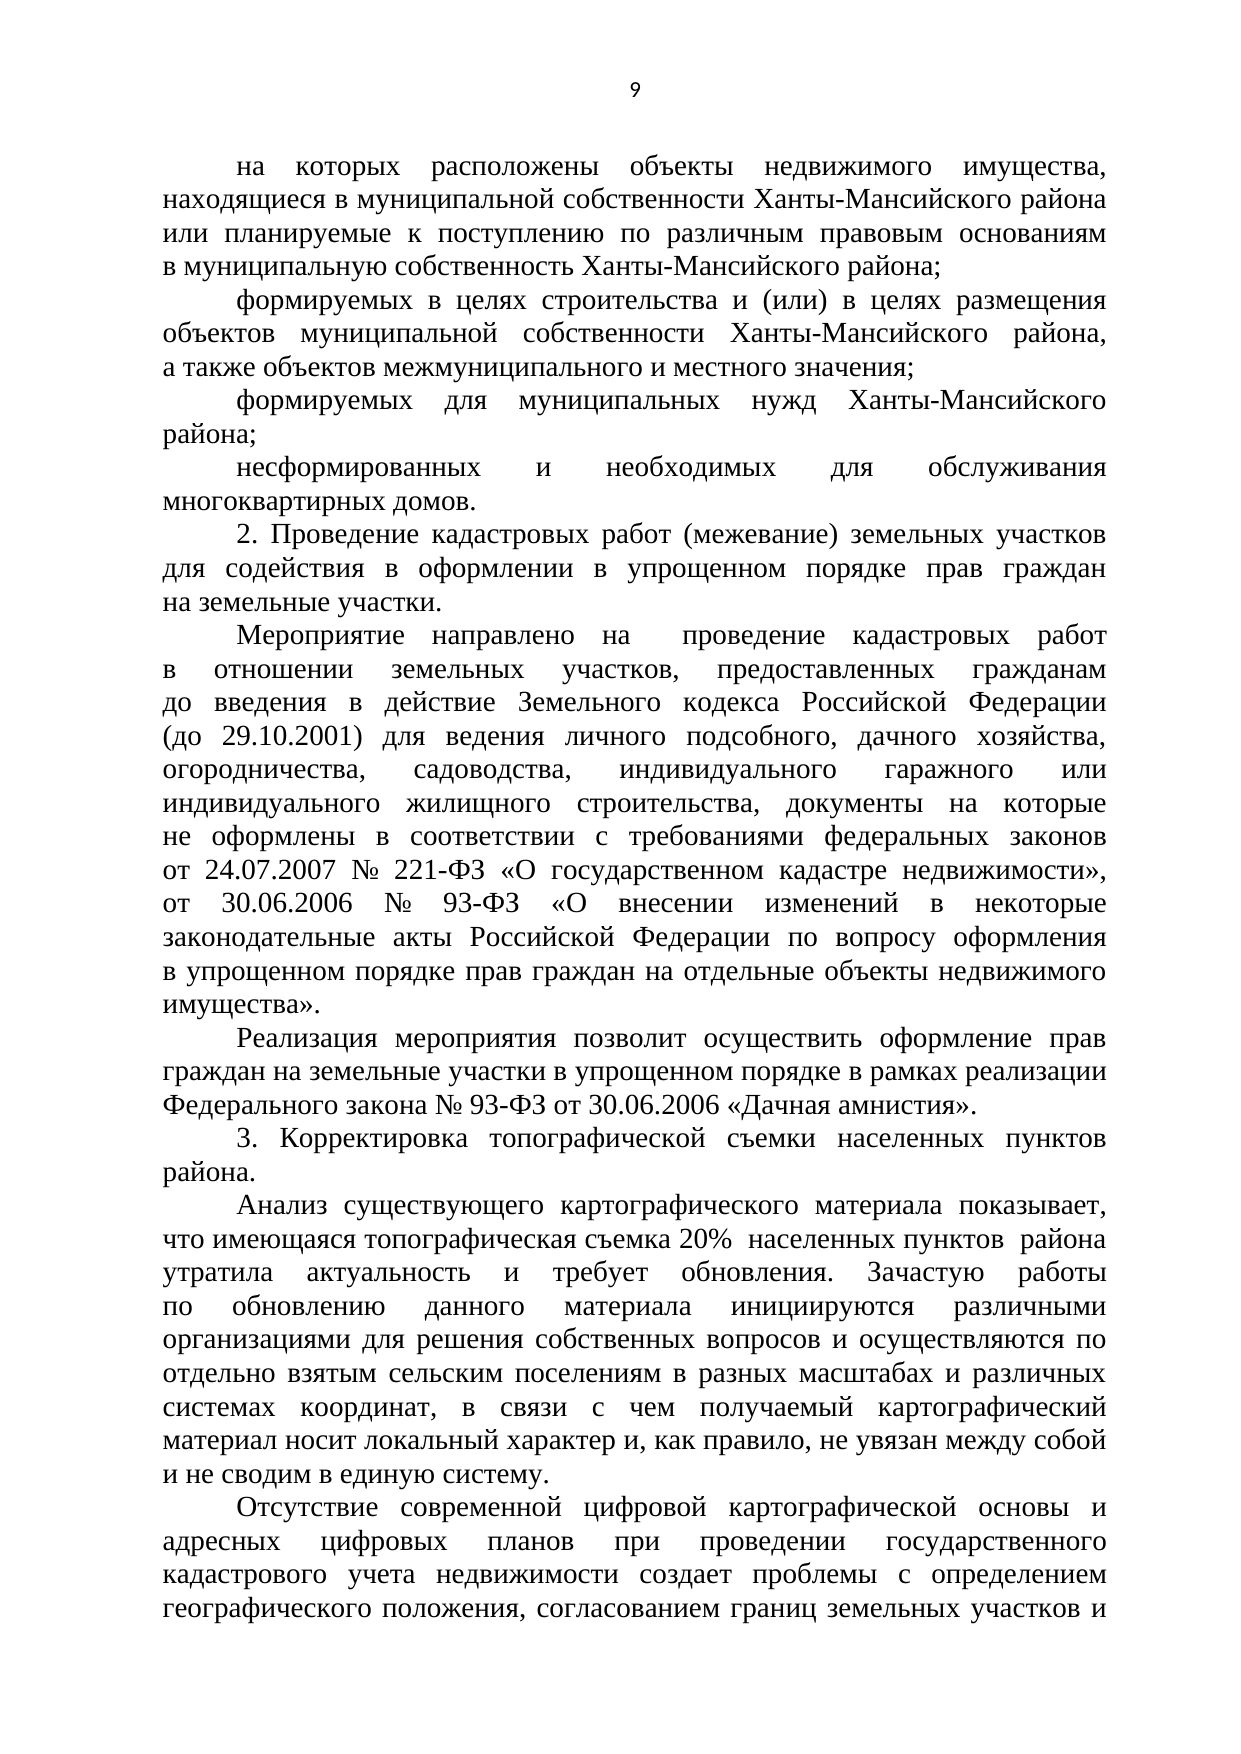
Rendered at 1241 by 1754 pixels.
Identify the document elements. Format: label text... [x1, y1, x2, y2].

text Анализ существующего картографического материала показывает, что имеющаяся топографическая съемка 20% населенных пунктов района утратила актуальность и требует обновления. Зачастую работы по обновлению данного материала инициируются различными организациями для решения собственных вопросов и осуществляются по отдельно взятым сельским поселениям в разных масштабах и различных системах координат, в связи с чем получаемый картографический материал носит локальный характер и, как правило, не увязан между собой и не сводим в единую систему. [162, 1187, 1107, 1489]
text 2. Проведение кадастровых работ (межевание) земельных участков для содействия в оформлении в упрощенном порядке прав граждан на земельные участки. [162, 517, 1107, 617]
text 3. Корректировка топографической съемки населенных пунктов района. [162, 1120, 1107, 1187]
text формируемых для муниципальных нужд Ханты-Мансийского района; [162, 382, 1107, 449]
text на которых расположены объекты недвижимого имущества, находящиеся в муниципальной собственности Ханты-Мансийского района или планируемые к поступлению по различным правовым основаниям в муниципальную собственность Ханты-Мансийского района; [162, 148, 1107, 282]
text формируемых в целях строительства и (или) в целях размещения объектов муниципальной собственности Ханты-Мансийского района, а также объектов межмуниципального и местного значения; [162, 282, 1107, 382]
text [162, 1489, 1107, 1623]
text несформированных и необходимых для обслуживания многоквартирных домов. [162, 449, 1107, 517]
text Мероприятие направлено на проведение кадастровых работ в отношении земельных участков, предоставленных гражданам до введения в действие Земельного кодекса Российской Федерации (до 29.10.2001) для ведения личного подсобного, дачного хозяйства, огородничества, садоводства, индивидуального гаражного или индивидуального жилищного строительства, документы на которые не оформлены в соответствии с требованиями федеральных законов от 24.07.2007 № 221-ФЗ «О государственном кадастре недвижимости», от 30.06.2006 № 93-ФЗ «О внесении изменений в некоторые законодательные акты Российской Федерации по вопросу оформления в упрощенном порядке прав граждан на отдельные объекты недвижимого имущества». [162, 617, 1107, 1020]
text Реализация мероприятия позволит осуществить оформление прав граждан на земельные участки в упрощенном порядке в рамках реализации Федерального закона № 93-ФЗ от 30.06.2006 «Дачная амнистия». [162, 1020, 1107, 1120]
